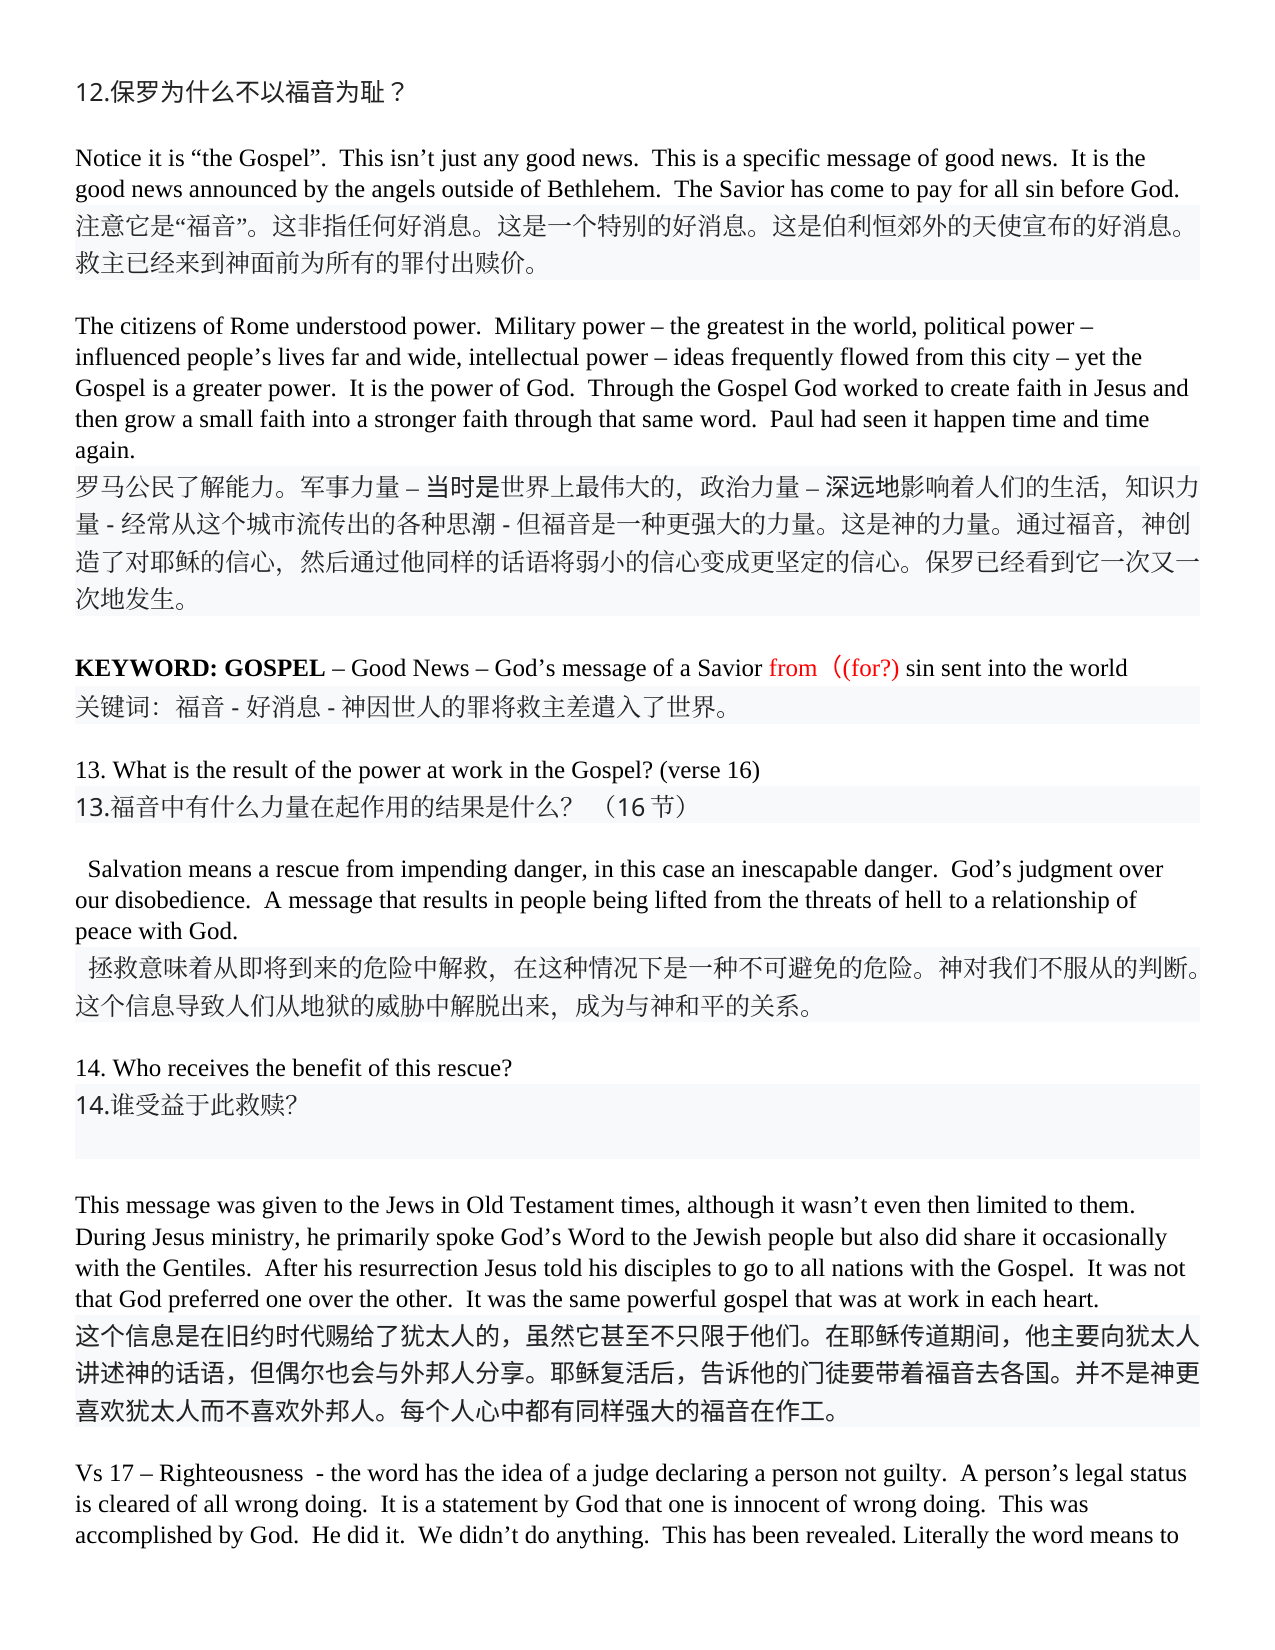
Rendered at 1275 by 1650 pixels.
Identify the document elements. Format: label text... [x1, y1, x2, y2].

text 14. Who receives the benefit of this rescue? [75, 1053, 1200, 1082]
text 拯救意味着从即将到来的危险中解救，在这种情况下是一种不可避免的危险。神对我们不服从的判断。这个信息导致人们从地狱的威胁中解脱出来，成为与神和平的关系。 [75, 947, 1200, 1022]
text 12.保罗为什么不以福音为耻？ [75, 75, 1200, 109]
text 罗马公民了解能力。军事力量 – 当时是世界上最伟大的，政治力量 – 深远地影响着人们的生活，知识力量 - 经常从这个城市流传出的各种思潮 - 但福音是一种更强大的力量。这是神的力量。通过福音，神创造了对耶稣的信心，然后通过他同样的话语将弱小的信心变成更坚定的信心。保罗已经看到它一次又一次地发生。 [75, 466, 1200, 616]
text Salvation means a rescue from impending danger, in this case an inescapable danger. God’s judgment over our disobedience. A message that results in people being lifted from the threats of hell to a relationship of peace with God. [75, 854, 1200, 945]
text This message was given to the Jews in Old Testament times, although it wasn’t even then limited to them. During Jesus ministry, he primarily spoke God’s Word to the Jewish people but also did share it occasionally with the Gentiles. After his resurrection Jesus told his disciples to go to all nations with the Gospel. It was not that God preferred one over the other. It was the same powerful gospel that was at work in each heart. [75, 1191, 1200, 1312]
text The citizens of Rome understood power. Military power – the greatest in the world, political power – influenced people’s lives far and wide, intellectual power – ideas frequently flowed from this city – yet the Gospel is a greater power. It is the power of God. Through the Gospel God worked to create faith in Jesus and then grow a small faith into a stronger faith through that same word. Paul had seen it happen time and time again. [75, 311, 1200, 464]
text 关键词：福音 - 好消息 - 神因世人的罪将救主差遣入了世界。 [75, 686, 1200, 724]
text Notice it is “the Gospel”. This isn’t just any good news. This is a specific message of good news. It is the good news announced by the angels outside of Bethlehem. The Savior has come to pay for all sin before God. [75, 143, 1200, 203]
text 13.福音中有什么力量在起作用的结果是什么？ （16节） [75, 786, 1200, 823]
text 14.谁受益于此救赎？ [75, 1084, 1200, 1122]
text KEYWORD: GOSPEL – Good News – God’s message of a Savior from（(for?) sin sent into the world [75, 647, 1200, 683]
text 13. What is the result of the power at work in the Gospel? (verse 16) [75, 755, 1200, 783]
text 注意它是“福音”。这非指任何好消息。这是一个特别的好消息。这是伯利恒郊外的天使宣布的好消息。救主已经来到神面前为所有的罪付出赎价。 [75, 205, 1200, 280]
text 这个信息是在旧约时代赐给了犹太人的，虽然它甚至不只限于他们。在耶稣传道期间，他主要向犹太人讲述神的话语，但偶尔也会与外邦人分享。耶稣复活后，告诉他的门徒要带着福音去各国。并不是神更喜欢犹太人而不喜欢外邦人。每个人心中都有同样强大的福音在作工。 [75, 1315, 1200, 1427]
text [75, 1458, 1200, 1549]
